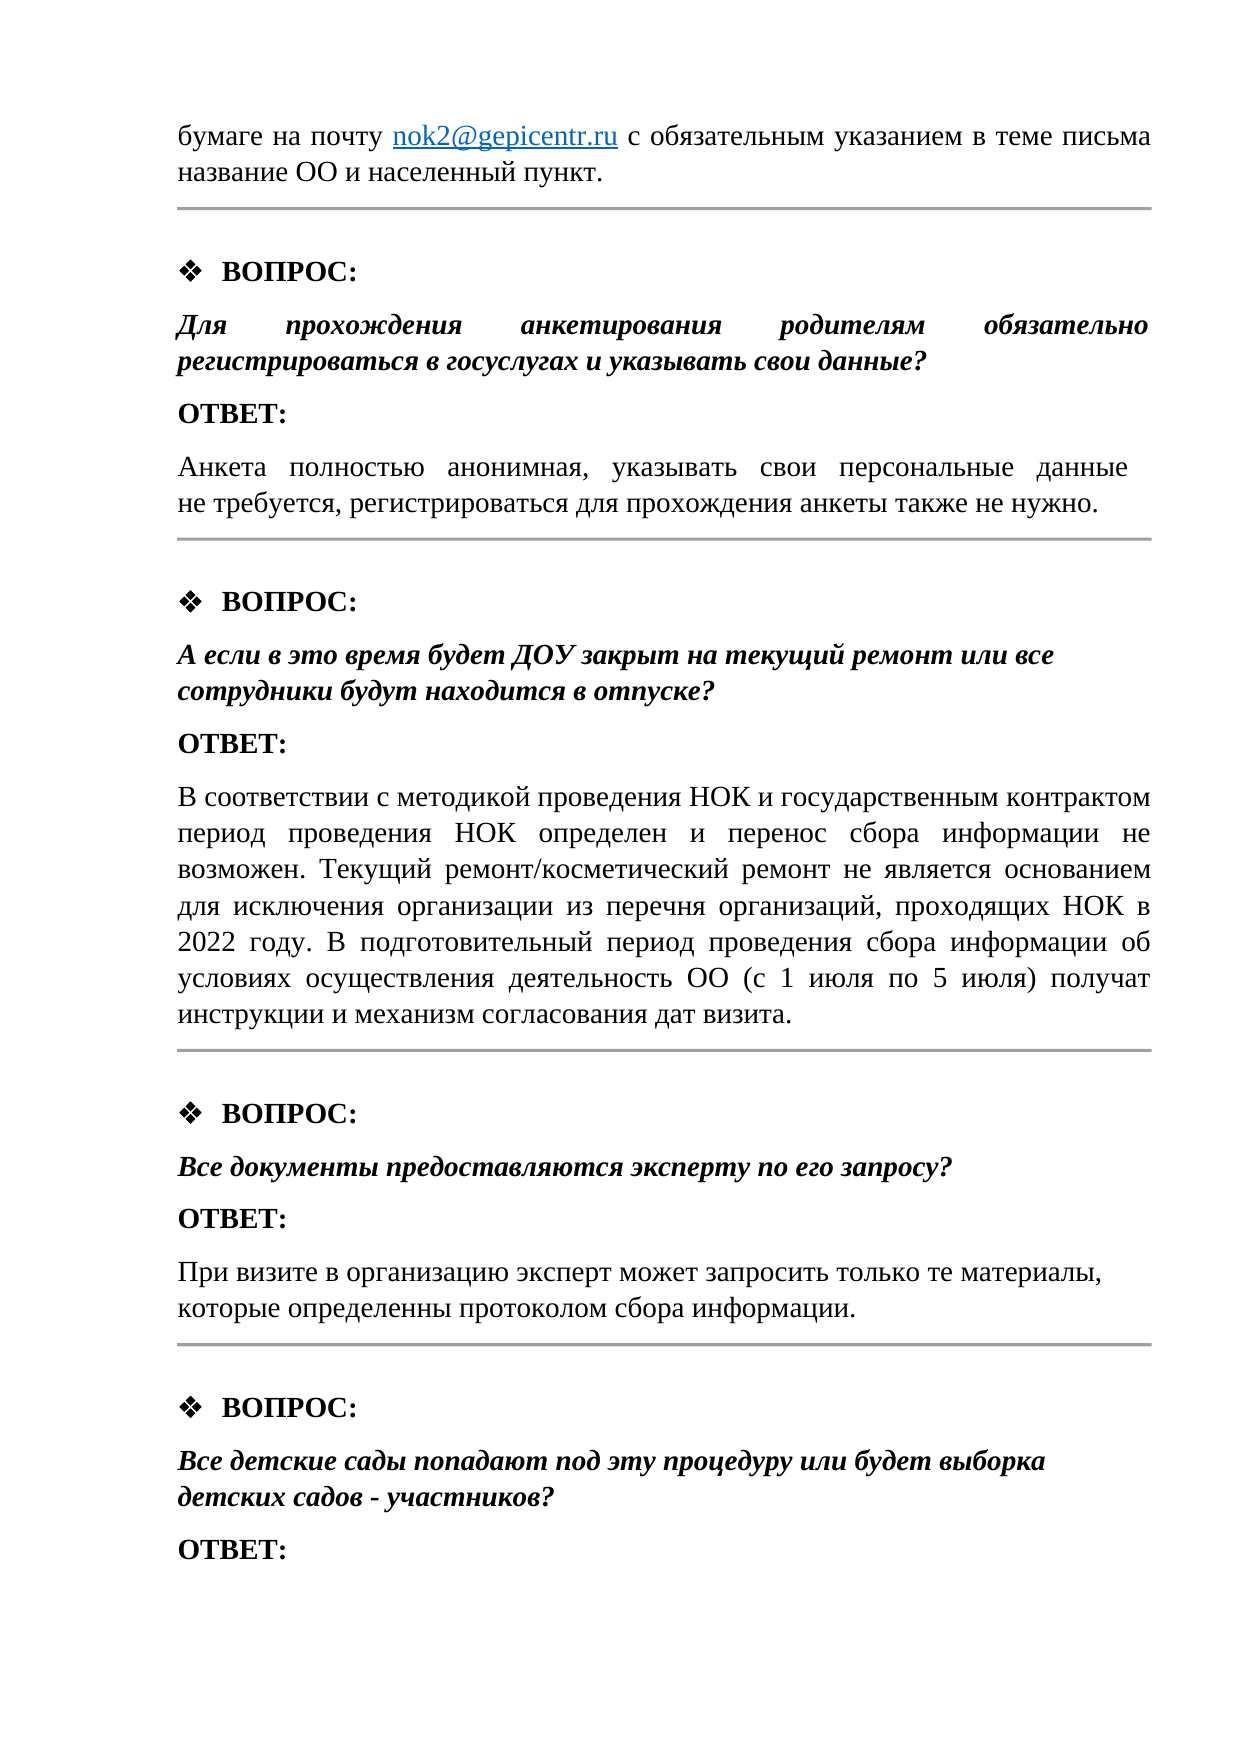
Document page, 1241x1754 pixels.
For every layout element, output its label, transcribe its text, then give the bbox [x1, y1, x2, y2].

text ОТВЕТ: [177, 1532, 1152, 1566]
text А если в это время будет ДОУ закрыт на текущий ремонт или все сотрудники будут находится в отпуске? [177, 637, 1152, 707]
text Все детские сады попадают под эту процедуру или будет выборка детских садов - участников? [177, 1443, 1152, 1513]
list ВОПРОС: [177, 584, 1152, 618]
list ВОПРОС: [177, 1096, 1152, 1129]
text ОТВЕТ: [177, 726, 1152, 760]
text В соответствии с методикой проведения НОК и государственным контрактом период проведения НОК определен и перенос сбора информации не возможен. Текущий ремонт/косметический ремонт не является основанием для исключения организации из перечня организаций, проходящих НОК в 2022 году. В подготовительный период проведения сбора информации об условиях осуществления деятельность ОО (с 1 июля по 5 июля) получат инструкции и механизм согласования дат визита. [177, 779, 1152, 1029]
text Анкета полностью анонимная, указывать свои персональные данные не требуется, регистрироваться для прохождения анкеты также не нужно. [177, 449, 1152, 518]
text ОТВЕТ: [177, 396, 1152, 429]
text ОТВЕТ: [177, 1201, 1152, 1235]
text При визите в организацию эксперт может запросить только те материалы, которые определенны протоколом сбора информации. [177, 1254, 1152, 1324]
text Все документы предоставляются эксперту по его запросу? [177, 1149, 1152, 1182]
list ВОПРОС: [177, 1390, 1152, 1424]
list ВОПРОС: [177, 254, 1152, 288]
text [177, 118, 1152, 188]
text Для прохождения анкетирования родителям обязательно регистрироваться в госуслугах и указывать свои данные? [177, 307, 1152, 377]
